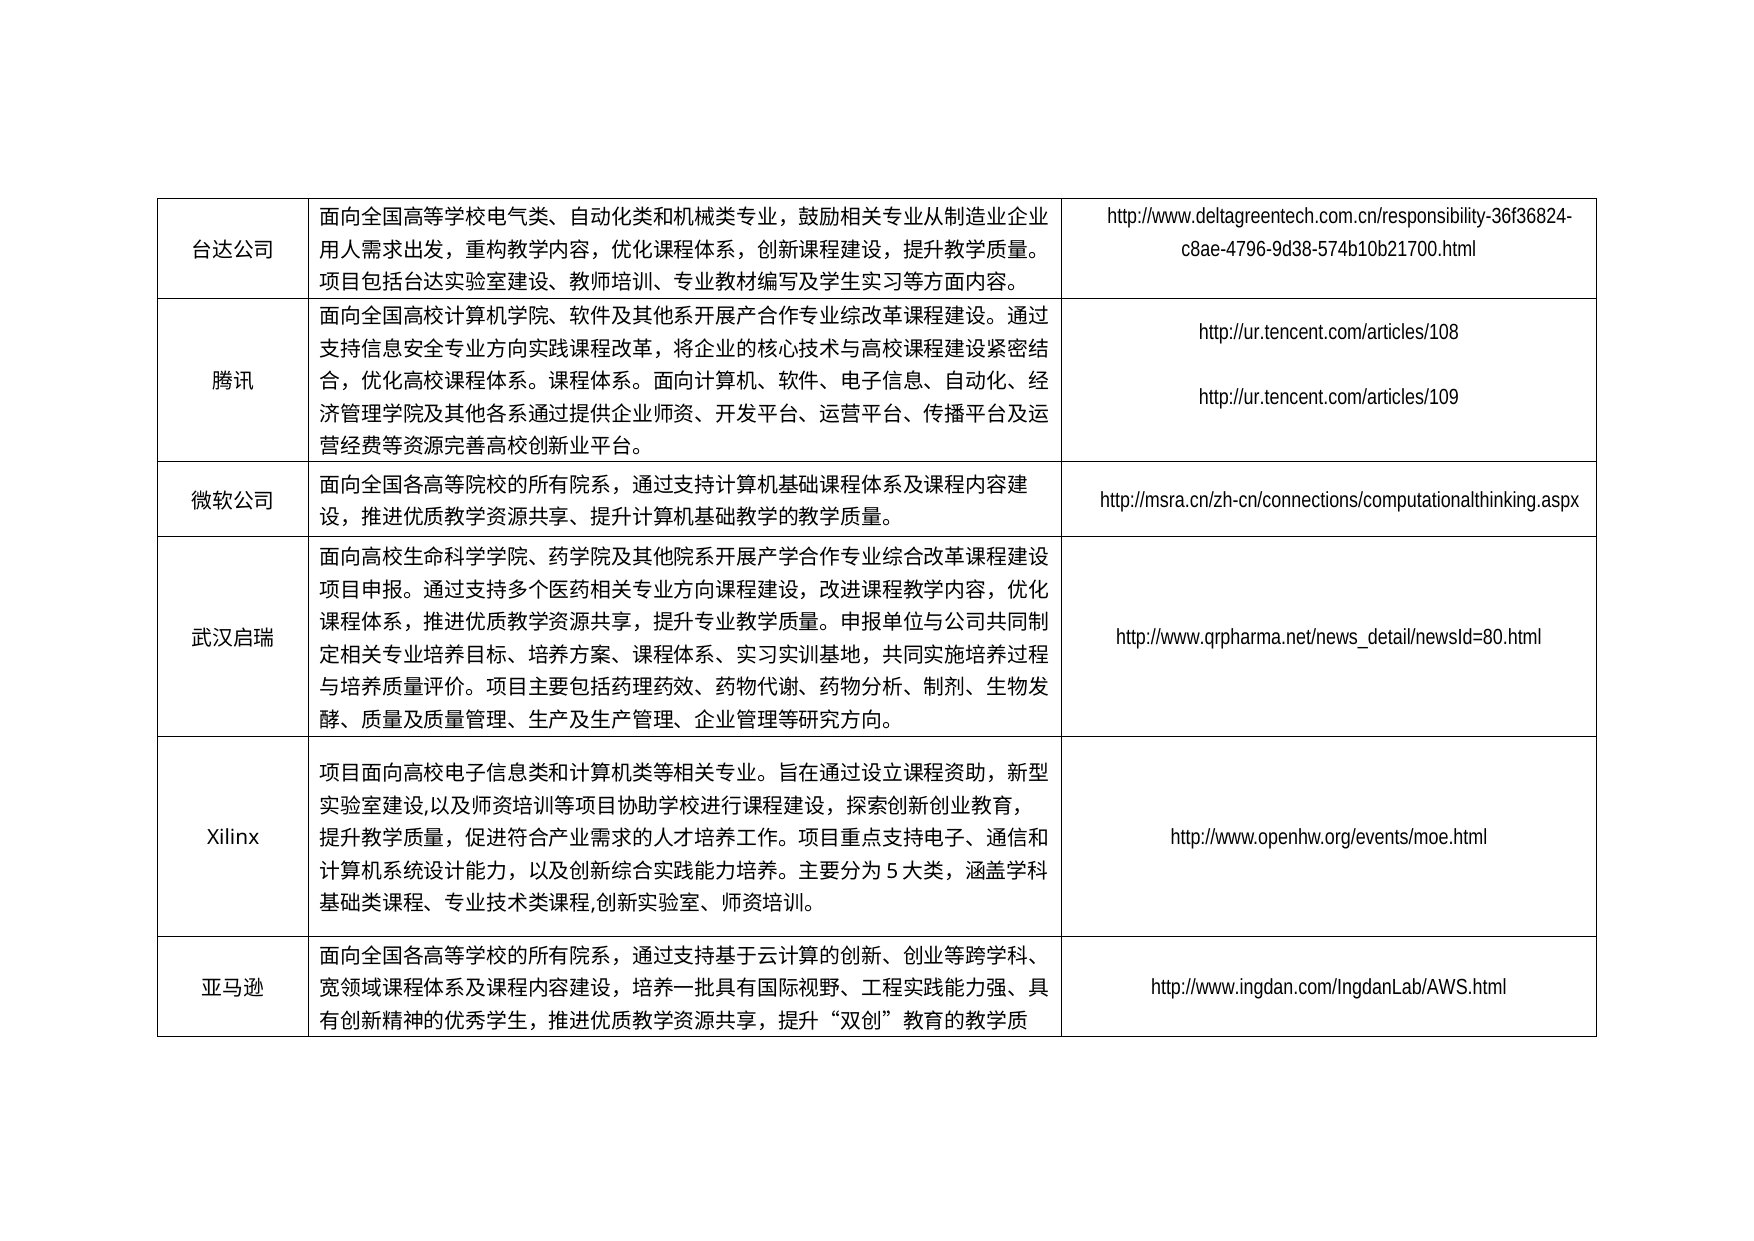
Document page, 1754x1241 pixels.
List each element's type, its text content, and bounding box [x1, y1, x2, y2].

table_cell 面向高校生命科学学院、药学院及其他院系开展产学合作专业综合改革课程建设项目申报。通过支持多个医药相关专业方向课程建设，改进课程教学内容，优化课程体系，推进优质教学资源共享，提升专业教学质量。申报单位与公司共同制定相关专业培养目标、培养方案、课程体系、实习实训基地，共同实施培养过程与培养质量评价。项目主要包括药理药效、药物代谢、药物分析、制剂、生物发酵、质量及质量管理、生产及生产管理、企业管理等研究方向。 [309, 537, 1061, 736]
table_cell http://www.openhw.org/events/moe.html [1062, 737, 1596, 936]
table_cell 面向全国各高等院校的所有院系，通过支持计算机基础课程体系及课程内容建设，推进优质教学资源共享、提升计算机基础教学的教学质量。 [309, 462, 1061, 536]
table_cell 武汉启瑞 [158, 537, 308, 736]
table_cell http://www.deltagreentech.com.cn/responsibility-36f36824-c8ae-4796-9d38-574b10b21700.html [1062, 199, 1596, 298]
table_cell Xilinx [158, 737, 308, 936]
table_cell 微软公司 [158, 462, 308, 536]
table_cell 台达公司 [158, 199, 308, 298]
table_cell 面向全国高等学校电气类、自动化类和机械类专业，鼓励相关专业从制造业企业用人需求出发，重构教学内容，优化课程体系，创新课程建设，提升教学质量。项目包括台达实验室建设、教师培训、专业教材编写及学生实习等方面内容。 [309, 199, 1061, 298]
table_cell 面向全国高校计算机学院、软件及其他系开展产合作专业综改革课程建设。通过支持信息安全专业方向实践课程改革，将企业的核心技术与高校课程建设紧密结合，优化高校课程体系。课程体系。面向计算机、软件、电子信息、自动化、经济管理学院及其他各系通过提供企业师资、开发平台、运营平台、传播平台及运营经费等资源完善高校创新业平台。 [309, 299, 1061, 461]
table_cell 项目面向高校电子信息类和计算机类等相关专业。旨在通过设立课程资助，新型实验室建设,以及师资培训等项目协助学校进行课程建设，探索创新创业教育，提升教学质量，促进符合产业需求的人才培养工作。项目重点支持电子、通信和计算机系统设计能力，以及创新综合实践能力培养。主要分为5大类，涵盖学科基础类课程、专业技术类课程,创新实验室、师资培训。 [309, 737, 1061, 936]
table_cell 亚马逊 [158, 937, 308, 1036]
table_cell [1062, 937, 1596, 1036]
table_cell http://ur.tencent.com/articles/108 http://ur.tencent.com/articles/109 [1062, 299, 1596, 461]
table_cell 腾讯 [158, 299, 308, 461]
table_cell http://msra.cn/zh-cn/connections/computationalthinking.aspx [1062, 462, 1596, 536]
table_cell http://www.qrpharma.net/news_detail/newsId=80.html [1062, 537, 1596, 736]
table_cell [309, 937, 1061, 1036]
